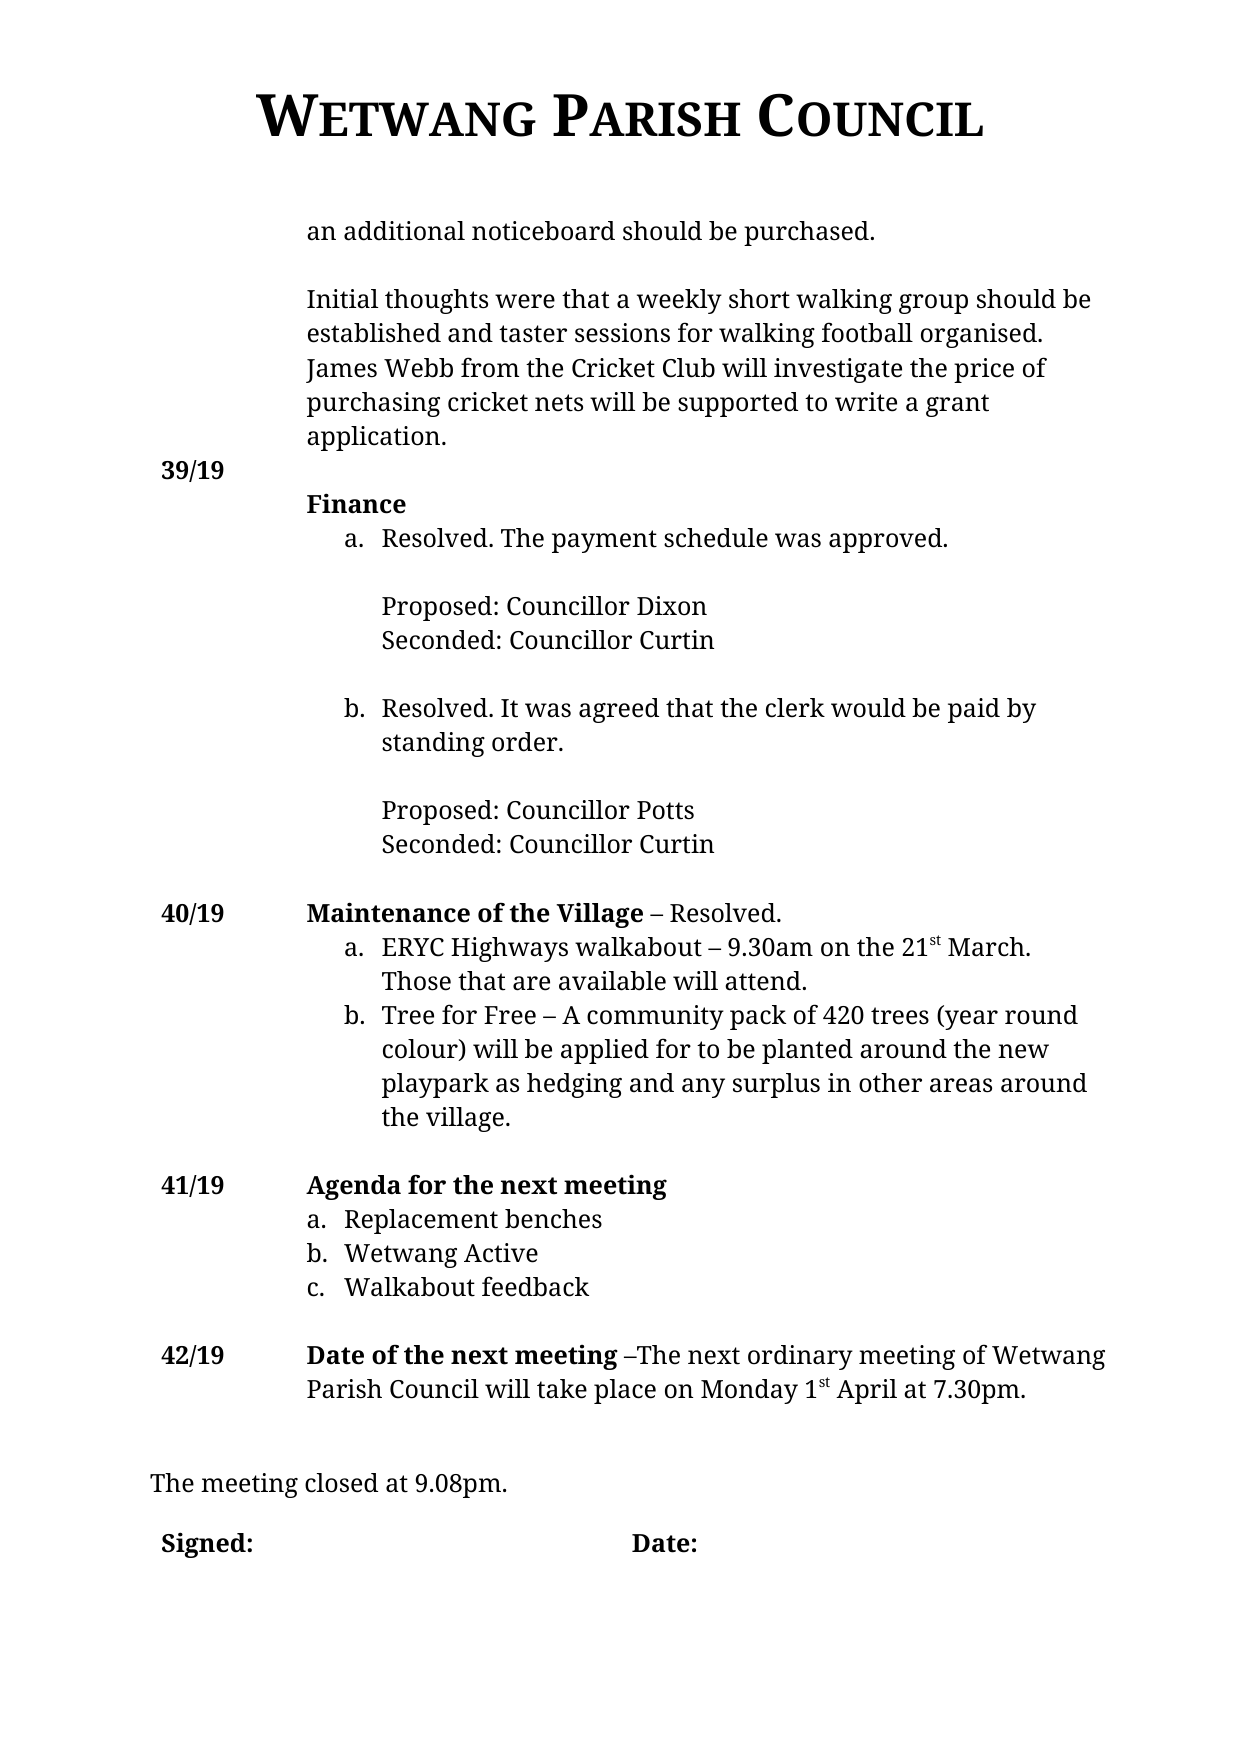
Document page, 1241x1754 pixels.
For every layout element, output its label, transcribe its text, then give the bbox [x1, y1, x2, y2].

table_header Date: [620, 1526, 1090, 1560]
table_cell 40/19 [150, 895, 295, 1168]
table_header Signed: [150, 1526, 620, 1560]
text The meeting closed at 9.08pm. [150, 1466, 1090, 1500]
table_cell Agenda for the next meeting Replacement benches Wetwang Active Walkabout feedback [295, 1168, 1118, 1338]
table_cell 41/19 [150, 1168, 295, 1338]
table_cell 38/19 39/19 [150, 214, 295, 895]
table_cell Maintenance of the Village – Resolved. ERYC Highways walkabout – 9.30am on the 21st March. Those that are available will attend. Tree for Free – A community pack of 420 trees (year round colour) will be applied for to be planted around the new playpark as hedging and any surplus in other areas around the village. [295, 895, 1118, 1168]
table_cell Date of the next meeting –The next ordinary meeting of Wetwang Parish Council will take place on Monday 1st April at 7.30pm. [295, 1338, 1118, 1406]
table_cell 42/19 [150, 1338, 295, 1406]
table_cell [295, 214, 1118, 895]
